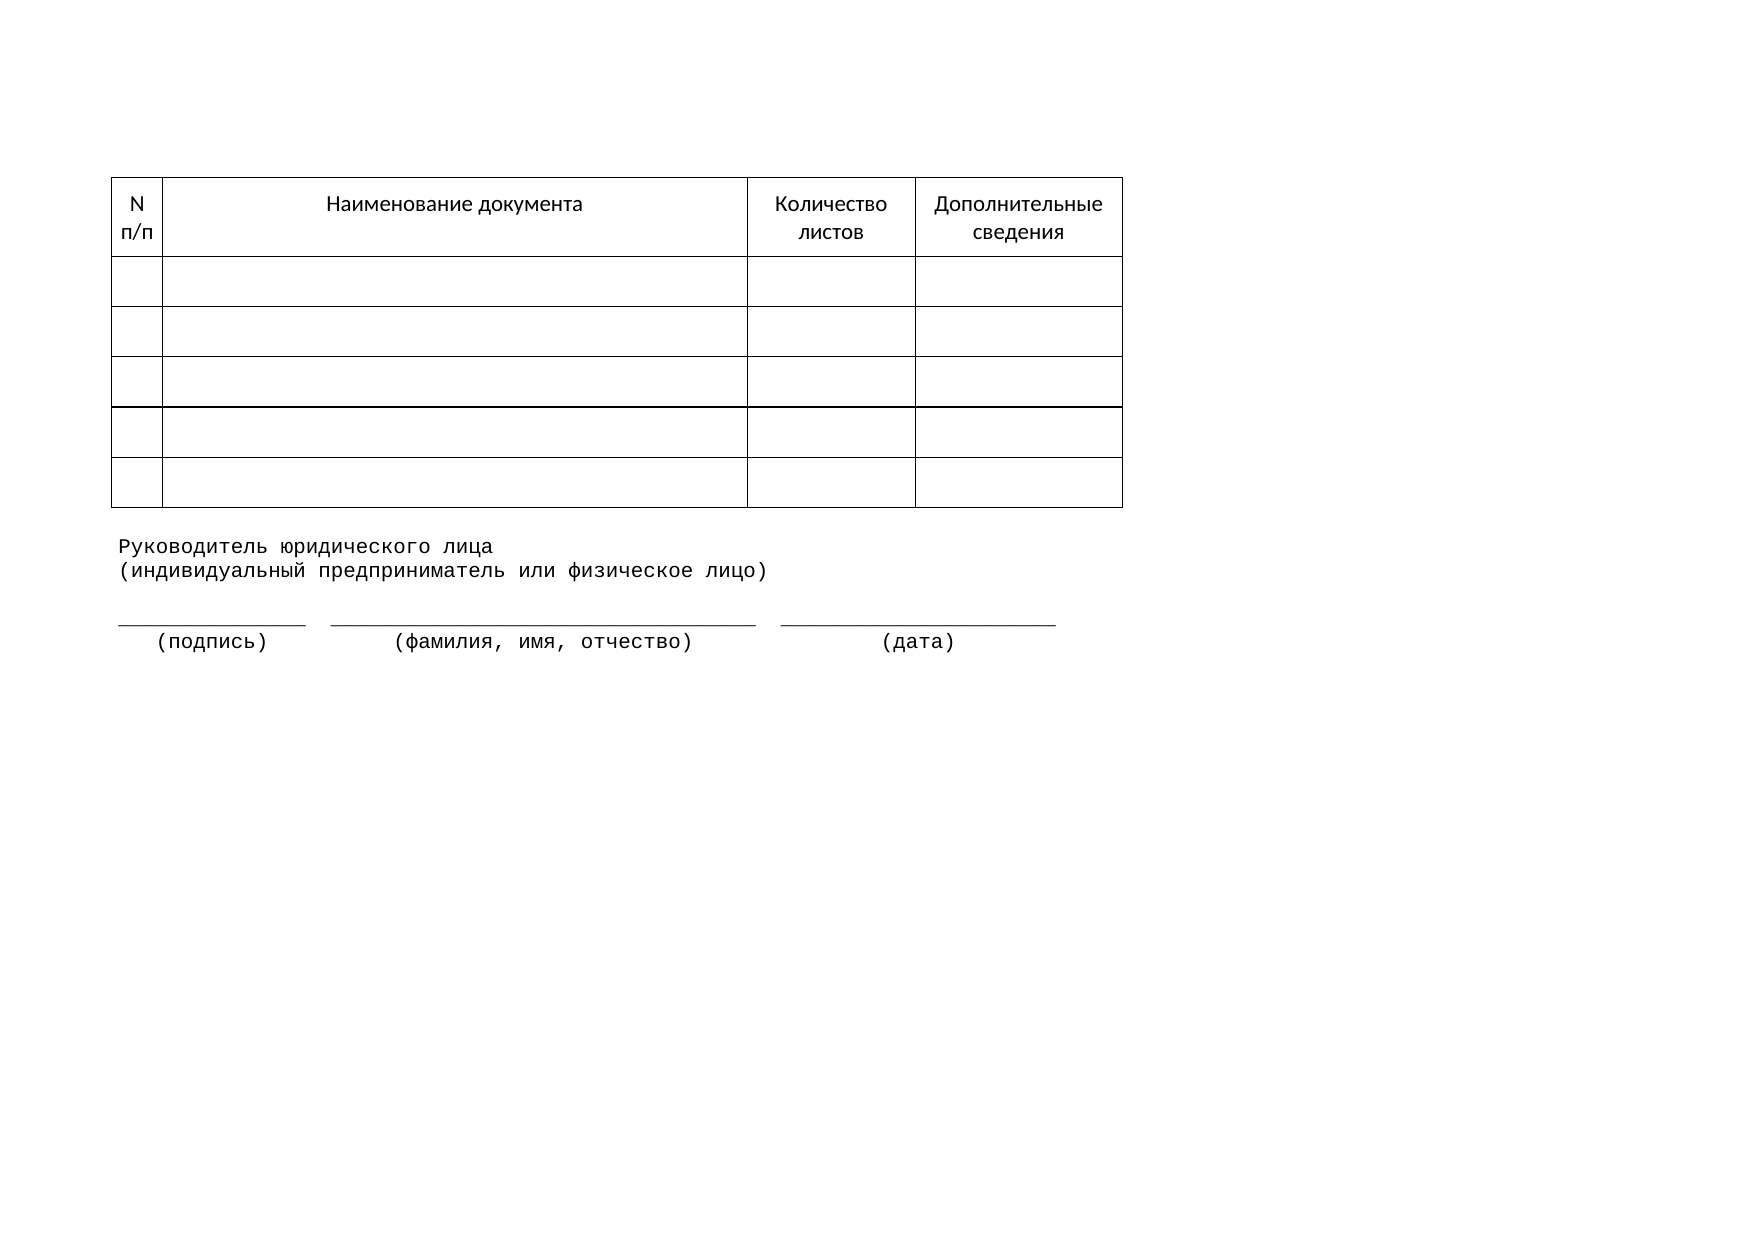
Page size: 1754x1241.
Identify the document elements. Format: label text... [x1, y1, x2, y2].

table_header Дополнительные сведения [916, 178, 1122, 256]
table_cell [748, 357, 915, 406]
table_cell [163, 307, 747, 356]
table_cell [163, 458, 747, 507]
table_cell [112, 458, 162, 507]
text _______________ __________________________________ ______________________ [118, 607, 1636, 631]
table_cell [112, 307, 162, 356]
table_cell [916, 257, 1122, 306]
text (индивидуальный предприниматель или физическое лицо) [118, 560, 1636, 583]
text (подпись) (фамилия, имя, отчество) (дата) [118, 631, 1636, 654]
table_cell [163, 408, 747, 457]
table_cell [748, 458, 915, 507]
table_cell [748, 408, 915, 457]
table_cell [916, 357, 1122, 406]
table_cell [112, 408, 162, 457]
table_header Количество листов [748, 178, 915, 256]
table_cell [916, 458, 1122, 507]
table_cell [916, 307, 1122, 356]
table_cell [748, 257, 915, 306]
table_header N п/п [112, 178, 162, 256]
text Руководитель юридического лица [118, 536, 1636, 560]
table_header Наименование документа [163, 178, 747, 256]
table_cell [163, 257, 747, 306]
table_cell [748, 307, 915, 356]
table_cell [916, 408, 1122, 457]
table_cell [163, 357, 747, 406]
table_cell [112, 357, 162, 406]
table_cell [112, 257, 162, 306]
